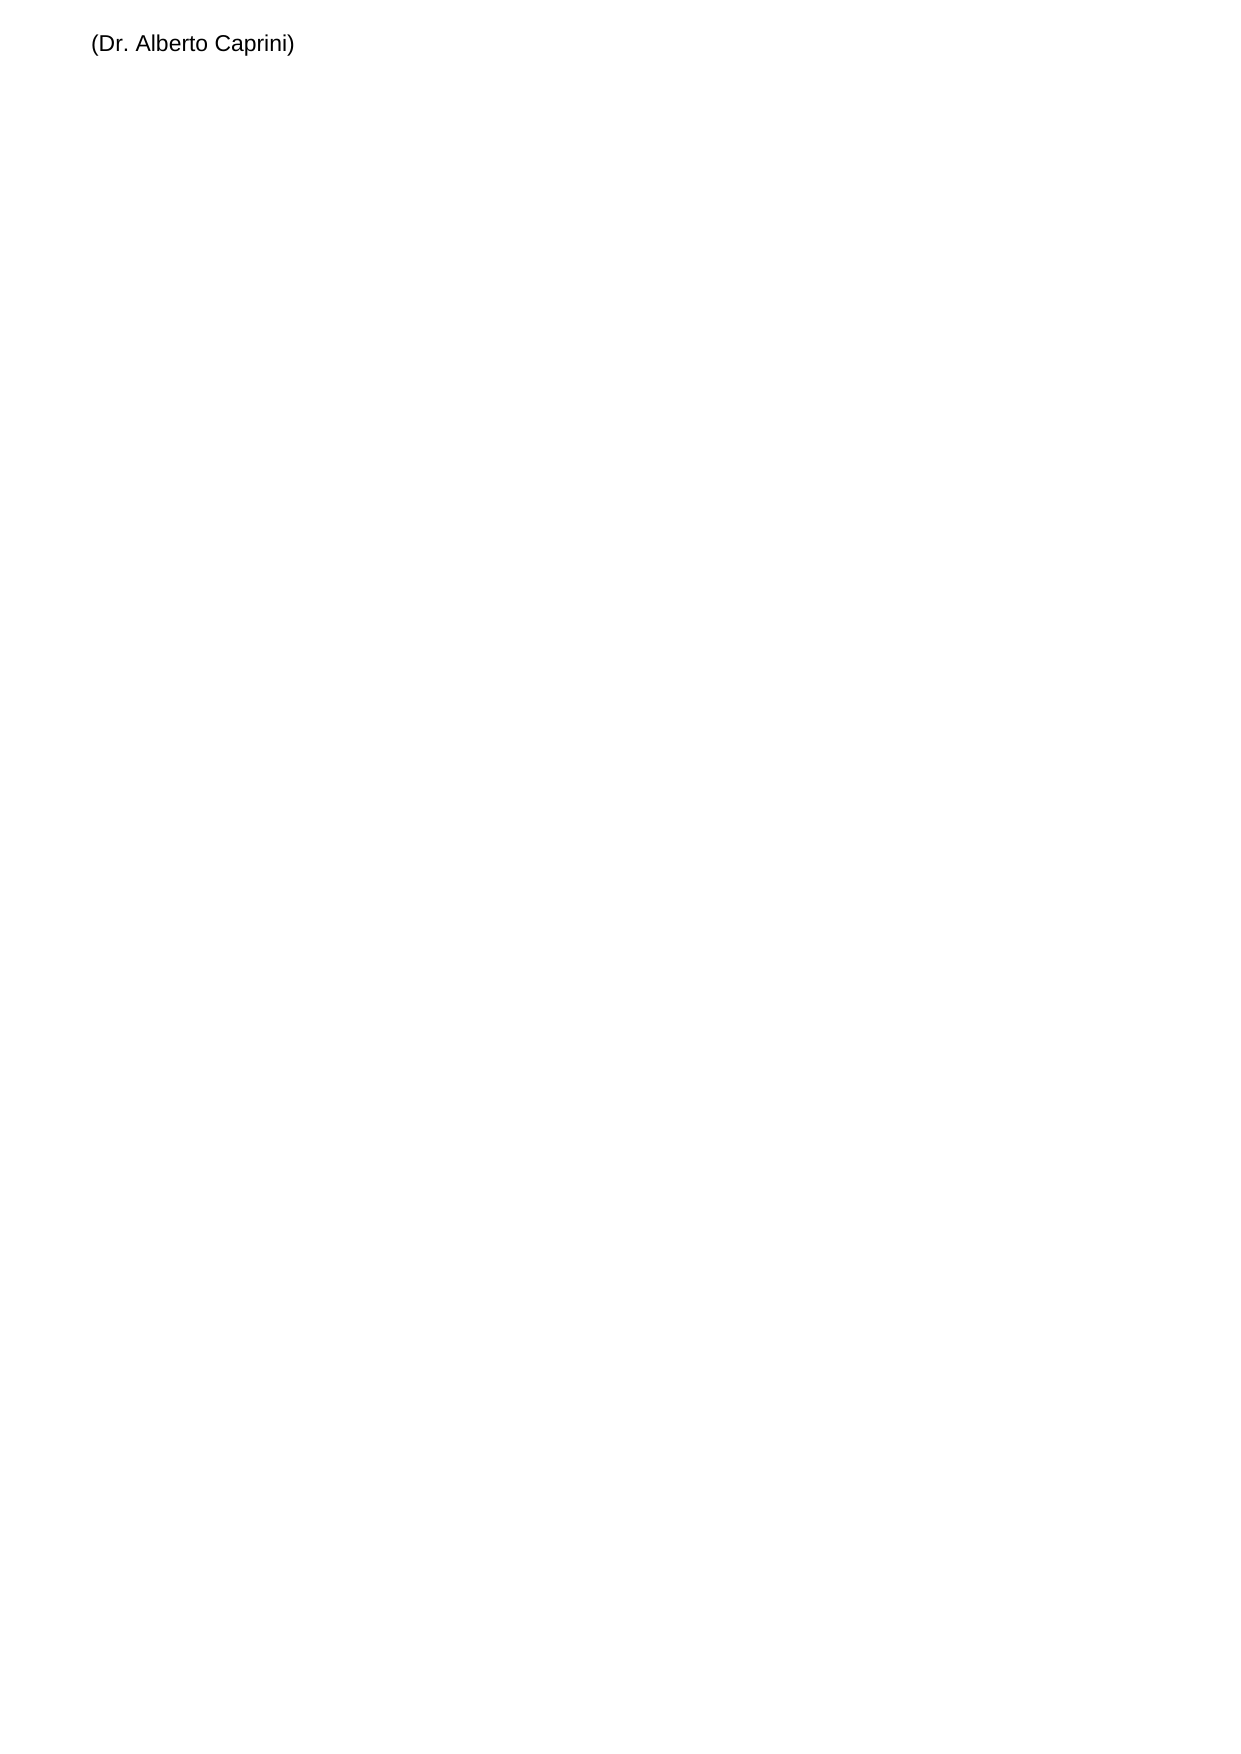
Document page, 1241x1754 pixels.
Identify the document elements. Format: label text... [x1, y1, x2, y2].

text (Dr. Alberto Caprini) [59, 29, 1181, 56]
